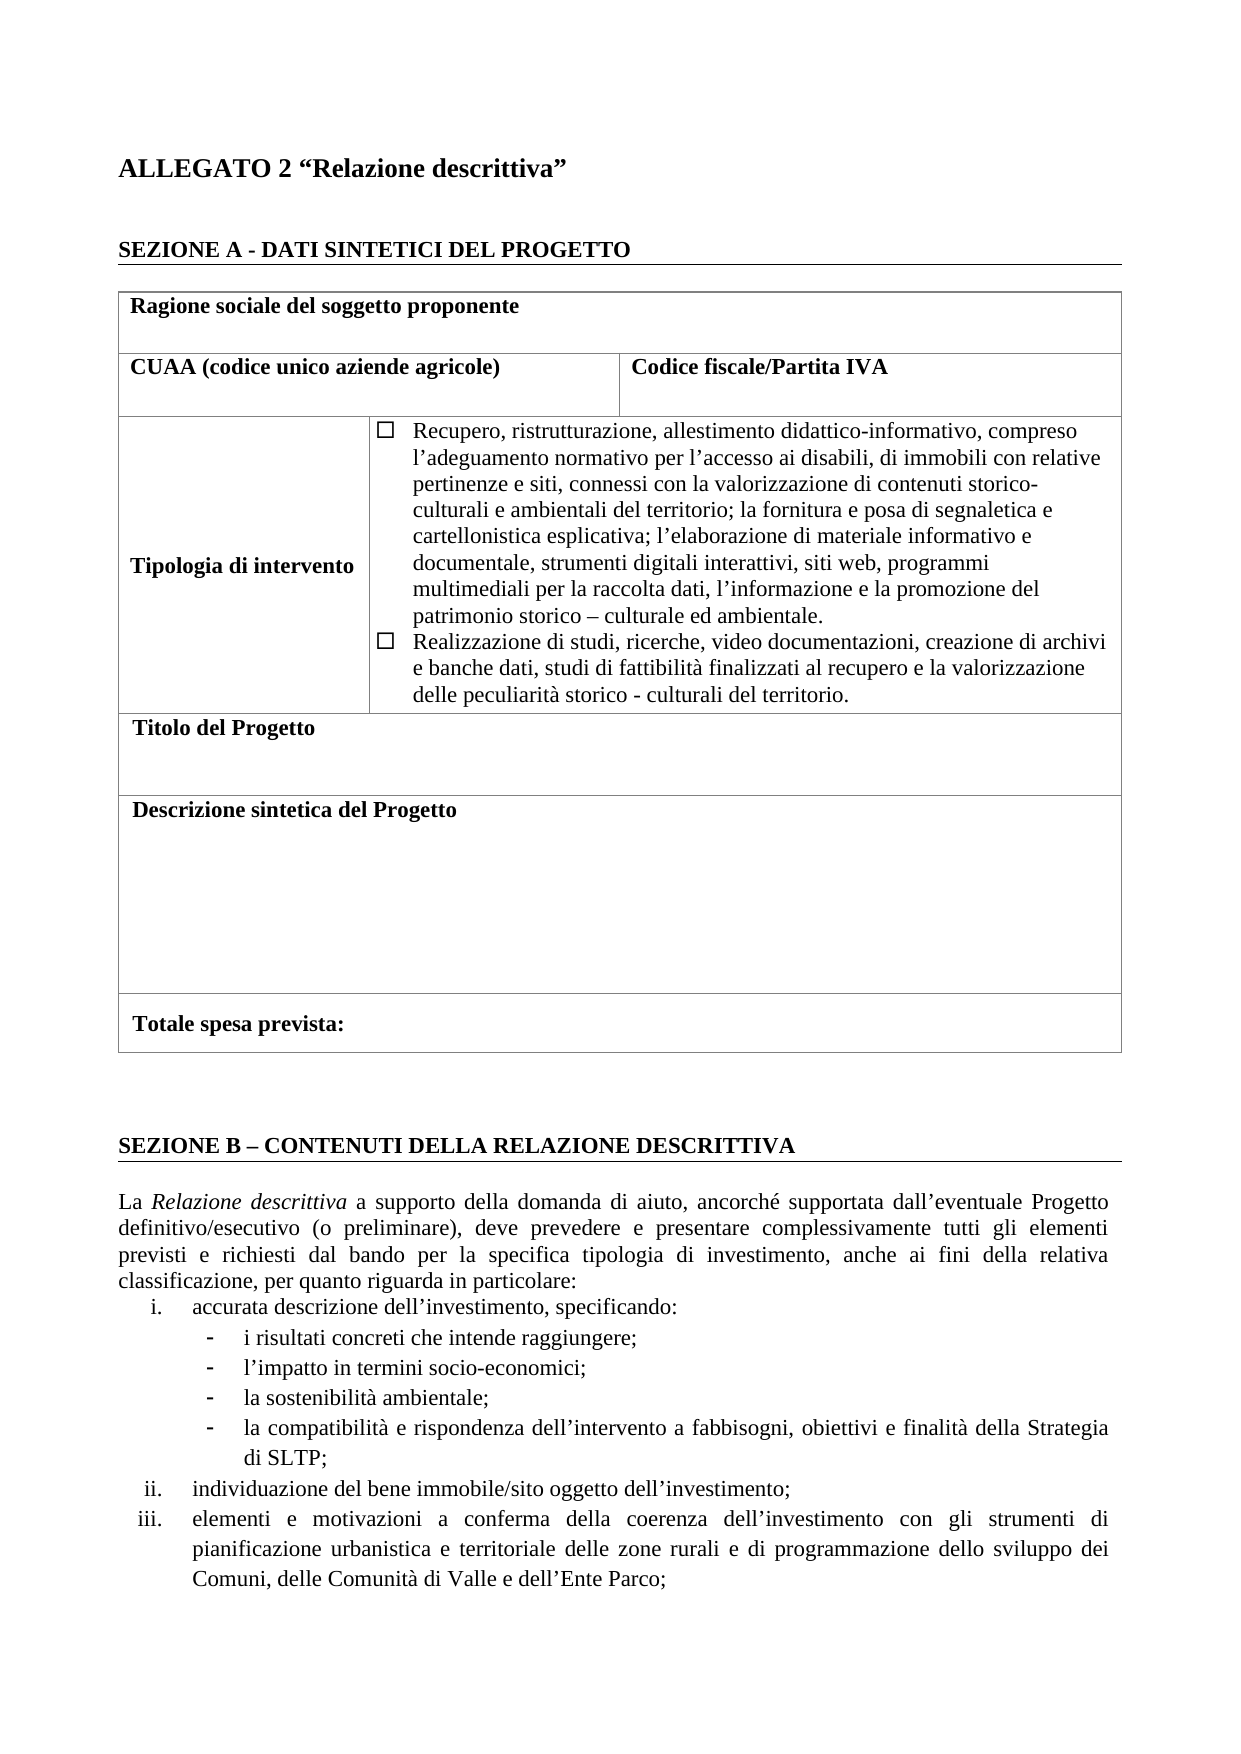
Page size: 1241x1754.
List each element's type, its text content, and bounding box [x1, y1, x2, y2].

list i risultati concreti che intende raggiungere; [206, 1323, 1110, 1350]
table_cell CUAA (codice unico aziende agricole) [119, 354, 619, 416]
table_cell Codice fiscale/Partita IVA [620, 354, 1121, 416]
text SEZIONE A - DATI SINTETICI DEL PROGETTO [118, 236, 1122, 264]
subtitle ALLEGATO 2 “Relazione descrittiva” [118, 152, 1122, 183]
list la sostenibilità ambientale; [206, 1384, 1110, 1410]
table_cell Tipologia di intervento [119, 417, 369, 713]
table_cell Titolo del Progetto [119, 714, 1121, 794]
text La Relazione descrittiva a supporto della domanda di aiuto, ancorché supportata dall’eventuale Progetto definitivo/esecutivo (o preliminare), deve prevedere e presentare complessivamente tutti gli elementi previsti e richiesti dal bando per la specifica tipologia di investimento, anche ai fini della relativa classificazione, per quanto riguarda in particolare: [118, 1188, 1110, 1293]
table_cell Descrizione sintetica del Progetto [119, 796, 1121, 992]
list elementi e motivazioni a conferma della coerenza dell’investimento con gli strumenti di pianificazione urbanistica e territoriale delle zone rurali e di programmazione dello sviluppo dei Comuni, delle Comunità di Valle e dell’Ente Parco; [162, 1505, 1110, 1592]
table_header Ragione sociale del soggetto proponente [119, 293, 1121, 352]
table_cell Totale spesa prevista: [119, 994, 1121, 1052]
table_cell Recupero, ristrutturazione, allestimento didattico-informativo, compreso l’adeguamento normativo per l’accesso ai disabili, di immobili con relative pertinenze e siti, connessi con la valorizzazione di contenuti storico-culturali e ambientali del territorio; la fornitura e posa di segnaletica e cartellonistica esplicativa; l’elaborazione di materiale informativo e documentale, strumenti digitali interattivi, siti web, programmi multimediali per la raccolta dati, l’informazione e la promozione del patrimonio storico – culturale ed ambientale. Realizzazione di studi, ricerche, video documentazioni, creazione di archivi e banche dati, studi di fattibilità finalizzati al recupero e la valorizzazione delle peculiarità storico - culturali del territorio. [370, 417, 1121, 713]
list individuazione del bene immobile/sito oggetto dell’investimento; [162, 1474, 1110, 1501]
list l’impatto in termini socio-economici; [206, 1354, 1110, 1380]
list accurata descrizione dell’investimento, specificando: [162, 1293, 1110, 1320]
text SEZIONE B – CONTENUTI DELLA RELAZIONE DESCRITTIVA [118, 1132, 1122, 1161]
list la compatibilità e rispondenza dell’intervento a fabbisogni, obiettivi e finalità della Strategia di SLTP; [206, 1414, 1110, 1471]
